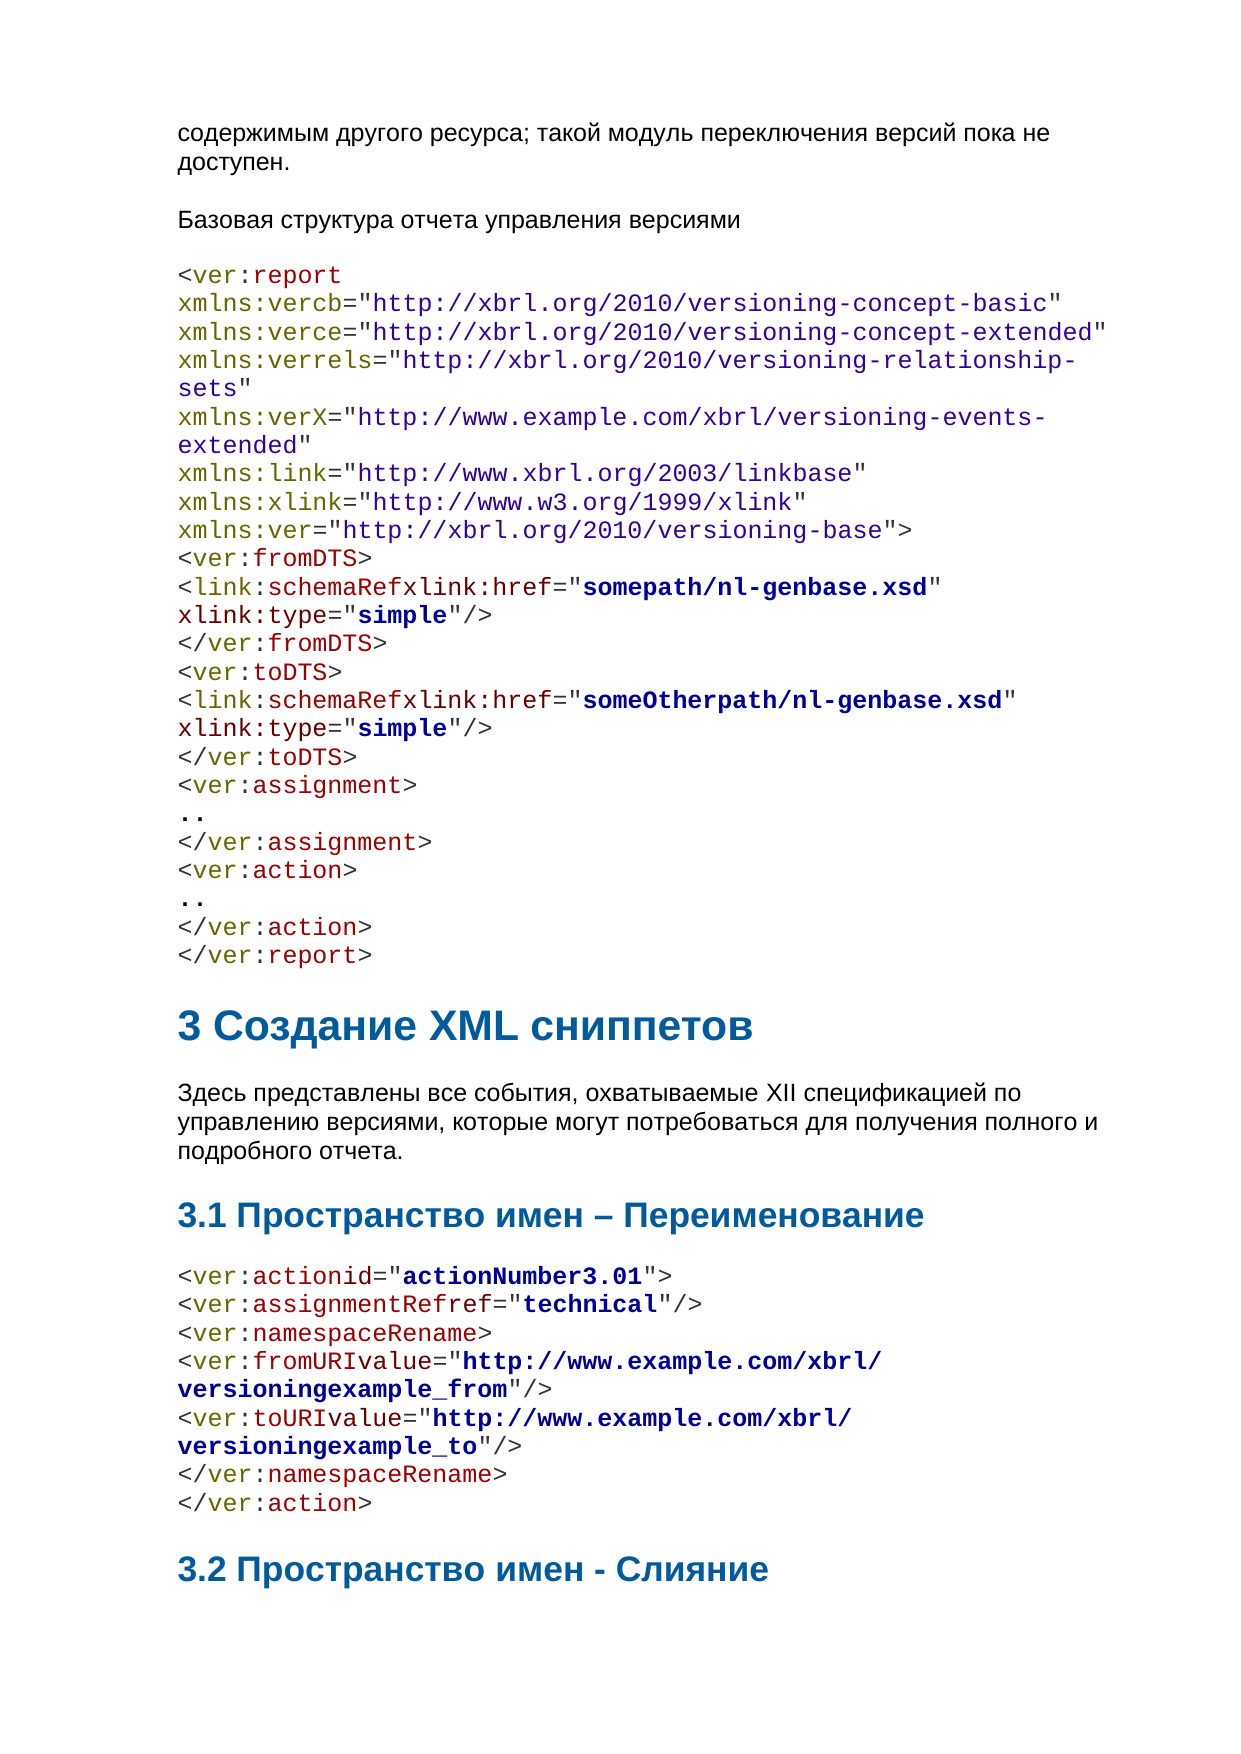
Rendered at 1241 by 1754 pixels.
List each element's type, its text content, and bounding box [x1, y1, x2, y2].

text <ver:fromURIvalue="http://www.example.com/xbrl/versioningexample_from"/> [177, 1349, 1152, 1405]
text </ver:assignment> [177, 829, 1152, 858]
text </ver:action> [177, 1490, 1152, 1519]
text <ver:assignment> [177, 773, 1152, 801]
text 3.2 Пространство имен - Слияние [177, 1548, 1152, 1589]
text <ver:fromDTS> [177, 546, 1152, 574]
text </ver:namespaceRename> [177, 1462, 1152, 1490]
text </ver:report> [177, 943, 1152, 971]
text Базовая структура отчета управления версиями [177, 205, 1152, 233]
text <ver:report xmlns:vercb="http://xbrl.org/2010/versioning-concept-basic" xmlns:verce="http://xbrl.org/2010/versioning-concept-extended" xmlns:verrels="http://xbrl.org/2010/versioning-relationship-sets" xmlns:verX="http://www.example.com/xbrl/versioning-events-extended" xmlns:link="http://www.xbrl.org/2003/linkbase" xmlns:xlink="http://www.w3.org/1999/xlink" xmlns:ver="http://xbrl.org/2010/versioning-base"> [177, 263, 1152, 546]
text <ver:toDTS> [177, 659, 1152, 688]
text .. [177, 801, 1152, 829]
text </ver:toDTS> [177, 744, 1152, 773]
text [177, 118, 1152, 176]
text <ver:namespaceRename> [177, 1320, 1152, 1349]
text 3 Создание XML сниппетов [177, 1000, 1152, 1049]
text 3.1 Пространство имен – Переименование [177, 1194, 1152, 1234]
text </ver:fromDTS> [177, 631, 1152, 659]
text .. [177, 886, 1152, 914]
text <ver:assignmentRefref="technical"/> [177, 1292, 1152, 1320]
text <link:schemaRefxlink:href="someOtherpath/nl-genbase.xsd" xlink:type="simple"/> [177, 688, 1152, 744]
text </ver:action> [177, 914, 1152, 943]
text <ver:actionid="actionNumber3.01"> [177, 1264, 1152, 1292]
text <link:schemaRefxlink:href="somepath/nl-genbase.xsd" xlink:type="simple"/> [177, 574, 1152, 631]
text <ver:action> [177, 858, 1152, 886]
text <ver:toURIvalue="http://www.example.com/xbrl/versioningexample_to"/> [177, 1405, 1152, 1462]
text Здесь представлены все события, охватываемые XII спецификацией по управлению версиями, которые могут потребоваться для получения полного и подробного отчета. [177, 1078, 1152, 1165]
